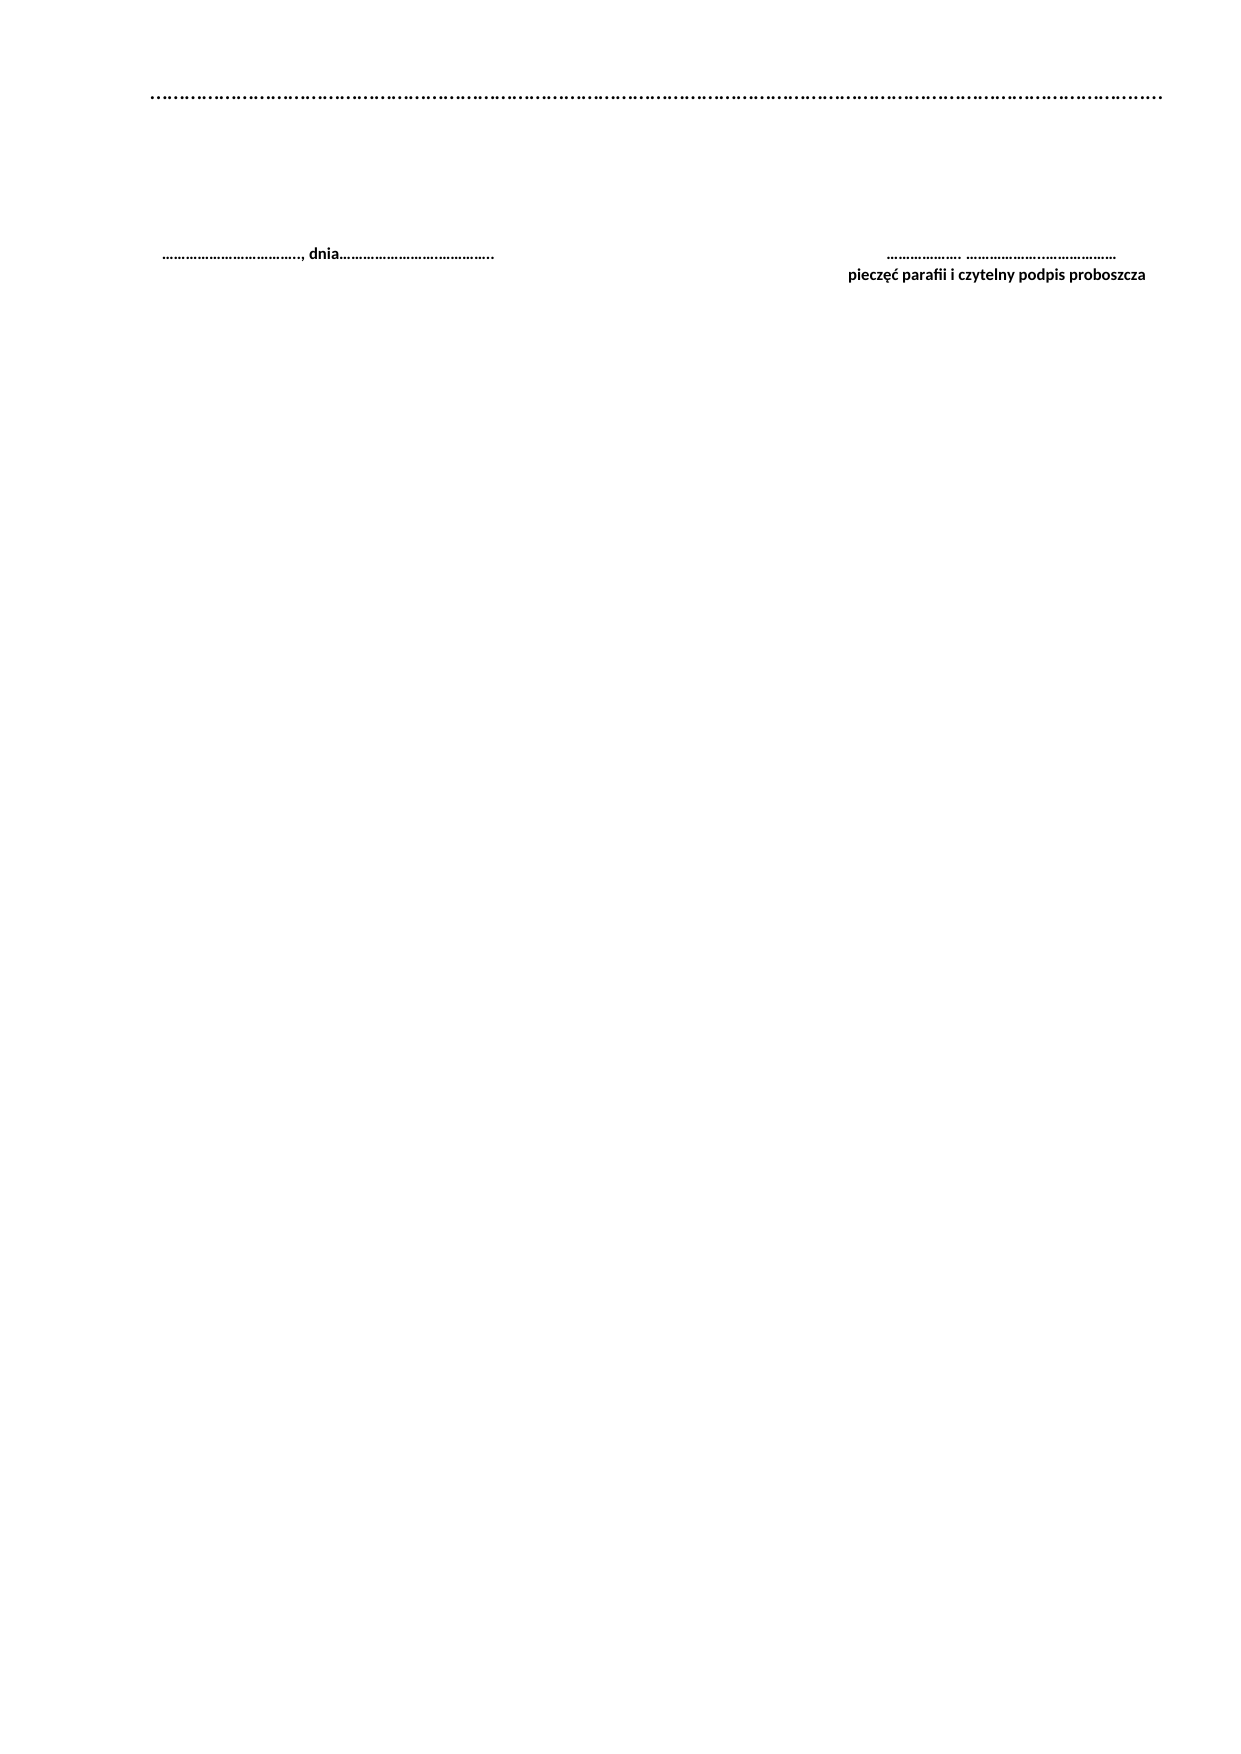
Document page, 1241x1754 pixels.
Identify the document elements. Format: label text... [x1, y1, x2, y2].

list ………………………………………………………………………………………………………………………………………………………..… [150, 75, 1165, 138]
text …………………………….., dnia…………………….………….. ………………. ………………..……………… pieczęć parafii i czytelny podpis proboszcza [75, 243, 1165, 284]
